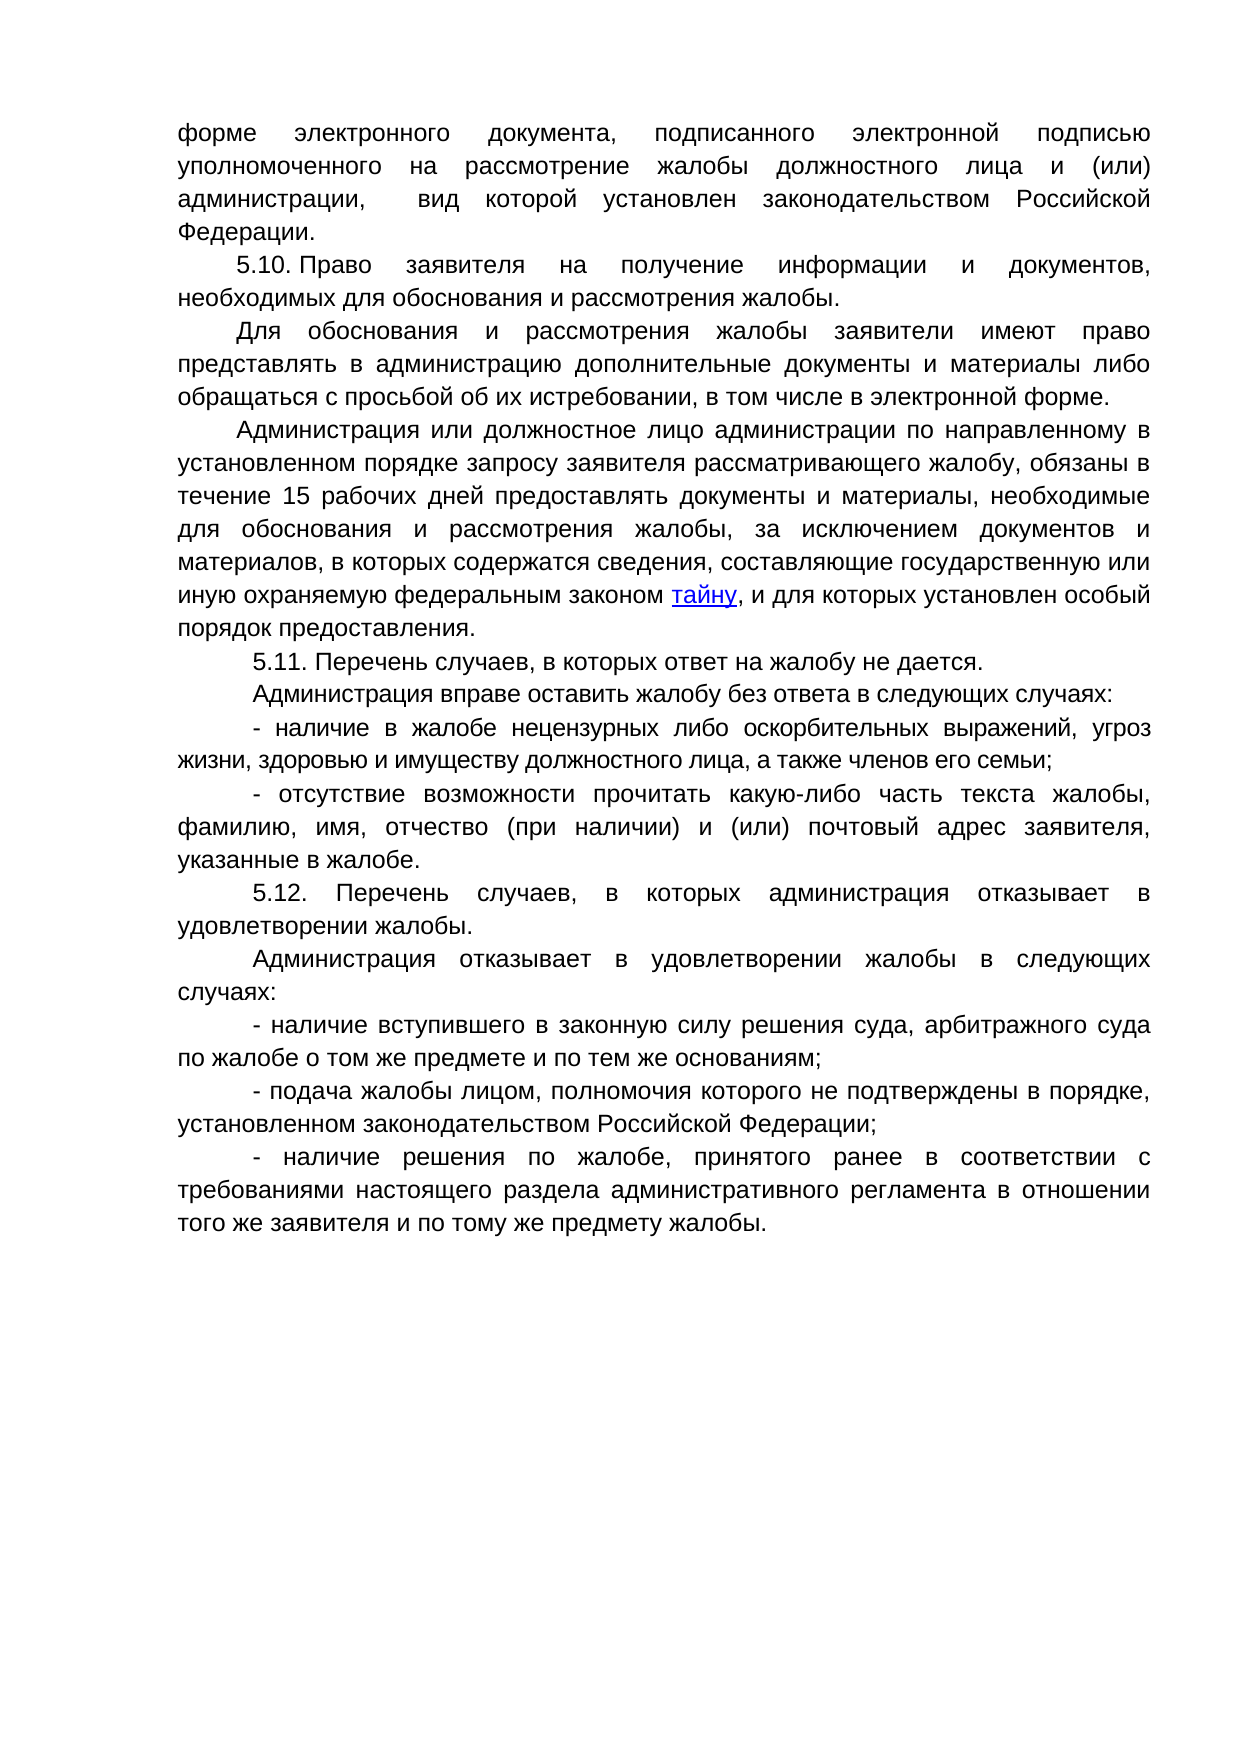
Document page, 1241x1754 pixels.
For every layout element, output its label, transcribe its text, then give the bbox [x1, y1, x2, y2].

text Администрация или должностное лицо администрации по направленному в установленном порядке запросу заявителя рассматривающего жалобу, обязаны в течение 15 рабочих дней предоставлять документы и материалы, необходимые для обоснования и рассмотрения жалобы, за исключением документов и материалов, в которых содержатся сведения, составляющие государственную или иную охраняемую федеральным законом тайну, и для которых установлен особый порядок предоставления. [177, 415, 1152, 642]
text - отсутствие возможности прочитать какую-либо часть текста жалобы, фамилию, имя, отчество (при наличии) и (или) почтовый адрес заявителя, указанные в жалобе. [177, 778, 1152, 873]
text Для обоснования и рассмотрения жалобы заявители имеют право представлять в администрацию дополнительные документы и материалы либо обращаться с просьбой об их истребовании, в том числе в электронной форме. [177, 316, 1152, 411]
text - наличие вступившего в законную силу решения суда, арбитражного суда по жалобе о том же предмете и по тем же основаниям; [177, 1010, 1152, 1071]
text Администрация вправе оставить жалобу без ответа в следующих случаях: [177, 679, 1152, 708]
text 5.12. Перечень случаев, в которых администрация отказывает в удовлетворении жалобы. [177, 878, 1152, 939]
text - подача жалобы лицом, полномочия которого не подтверждены в порядке, установленном законодательством Российской Федерации; [177, 1076, 1152, 1137]
text - наличие в жалобе нецензурных либо оскорбительных выражений, угроз жизни, здоровью и имуществу должностного лица, а также членов его семьи; [177, 712, 1152, 774]
text 5.11. Перечень случаев, в которых ответ на жалобу не дается. [177, 646, 1152, 675]
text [177, 118, 1152, 246]
text - наличие решения по жалобе, принятого ранее в соответствии с требованиями настоящего раздела административного регламента в отношении того же заявителя и по тому же предмету жалобы. [177, 1142, 1152, 1237]
text 5.10. Право заявителя на получение информации и документов, необходимых для обоснования и рассмотрения жалобы. [177, 250, 1152, 312]
text Администрация отказывает в удовлетворении жалобы в следующих случаях: [177, 944, 1152, 1005]
